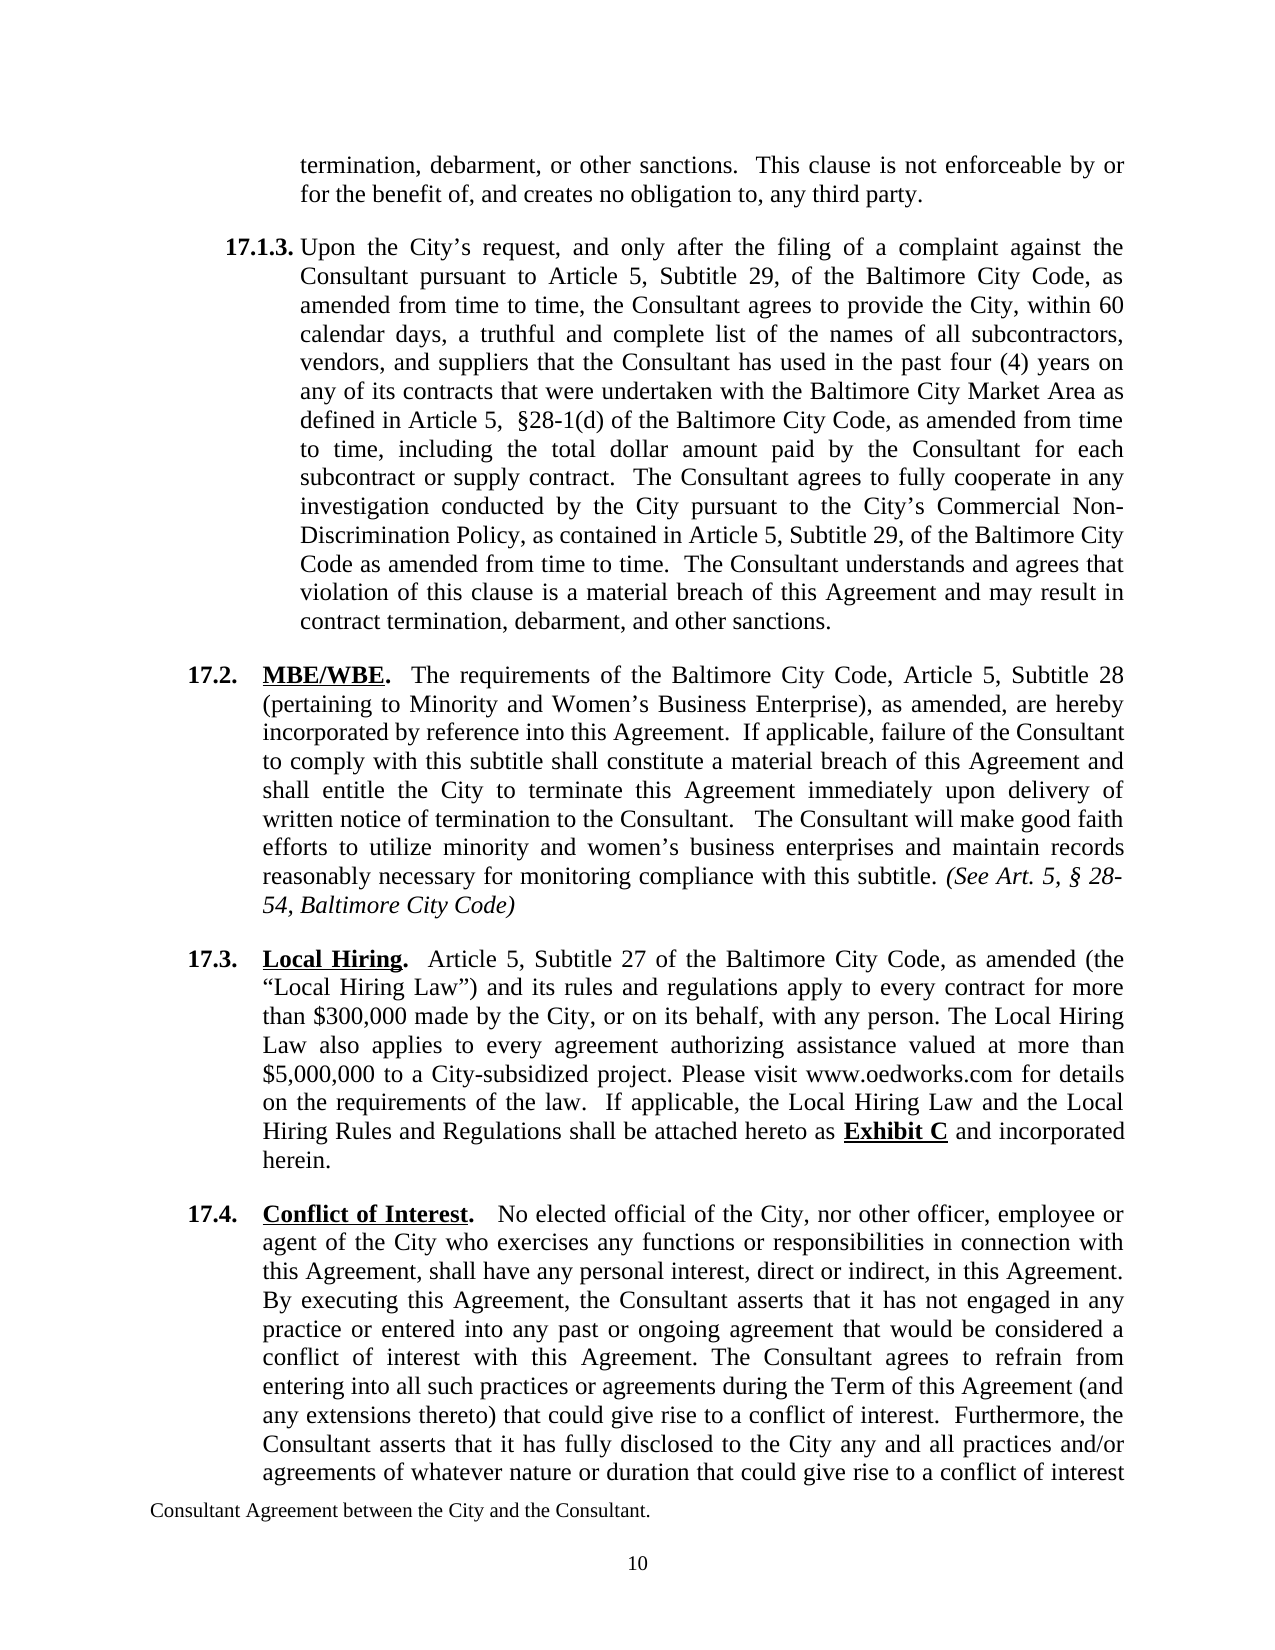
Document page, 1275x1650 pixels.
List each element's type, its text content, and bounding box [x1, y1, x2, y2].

list Local Hiring. Article 5, Subtitle 27 of the Baltimore City Code, as amended (the “Local Hiring Law”) and its rules and regulations apply to every contract for more than $300,000 made by the City, or on its behalf, with any person. The Local Hiring Law also applies to every agreement authorizing assistance valued at more than $5,000,000 to a City-subsidized project. Please visit www.oedworks.com for details on the requirements of the law. If applicable, the Local Hiring Law and the Local Hiring Rules and Regulations shall be attached hereto as Exhibit C and incorporated herein. [187, 944, 1125, 1174]
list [187, 1199, 1125, 1486]
list MBE/WBE. The requirements of the Baltimore City Code, Article 5, Subtitle 28 (pertaining to Minority and Women’s Business Enterprise), as amended, are hereby incorporated by reference into this Agreement. If applicable, failure of the Consultant to comply with this subtitle shall constitute a material breach of this Agreement and shall entitle the City to terminate this Agreement immediately upon delivery of written notice of termination to the Consultant. The Consultant will make good faith efforts to utilize minority and women’s business enterprises and maintain records reasonably necessary for monitoring compliance with this subtitle. (See Art. 5, § 28-54, Baltimore City Code) [187, 660, 1125, 919]
list Upon the City’s request, and only after the filing of a complaint against the Consultant pursuant to Article 5, Subtitle 29, of the Baltimore City Code, as amended from time to time, the Consultant agrees to provide the City, within 60 calendar days, a truthful and complete list of the names of all subcontractors, vendors, and suppliers that the Consultant has used in the past four (4) years on any of its contracts that were undertaken with the Baltimore City Market Area as defined in Article 5, §28-1(d) of the Baltimore City Code, as amended from time to time, including the total dollar amount paid by the Consultant for each subcontract or supply contract. The Consultant agrees to fully cooperate in any investigation conducted by the City pursuant to the City’s Commercial Non-Discrimination Policy, as contained in Article 5, Subtitle 29, of the Baltimore City Code as amended from time to time. The Consultant understands and agrees that violation of this clause is a material breach of this Agreement and may result in contract termination, debarment, and other sanctions. [225, 232, 1125, 635]
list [225, 150, 1125, 207]
